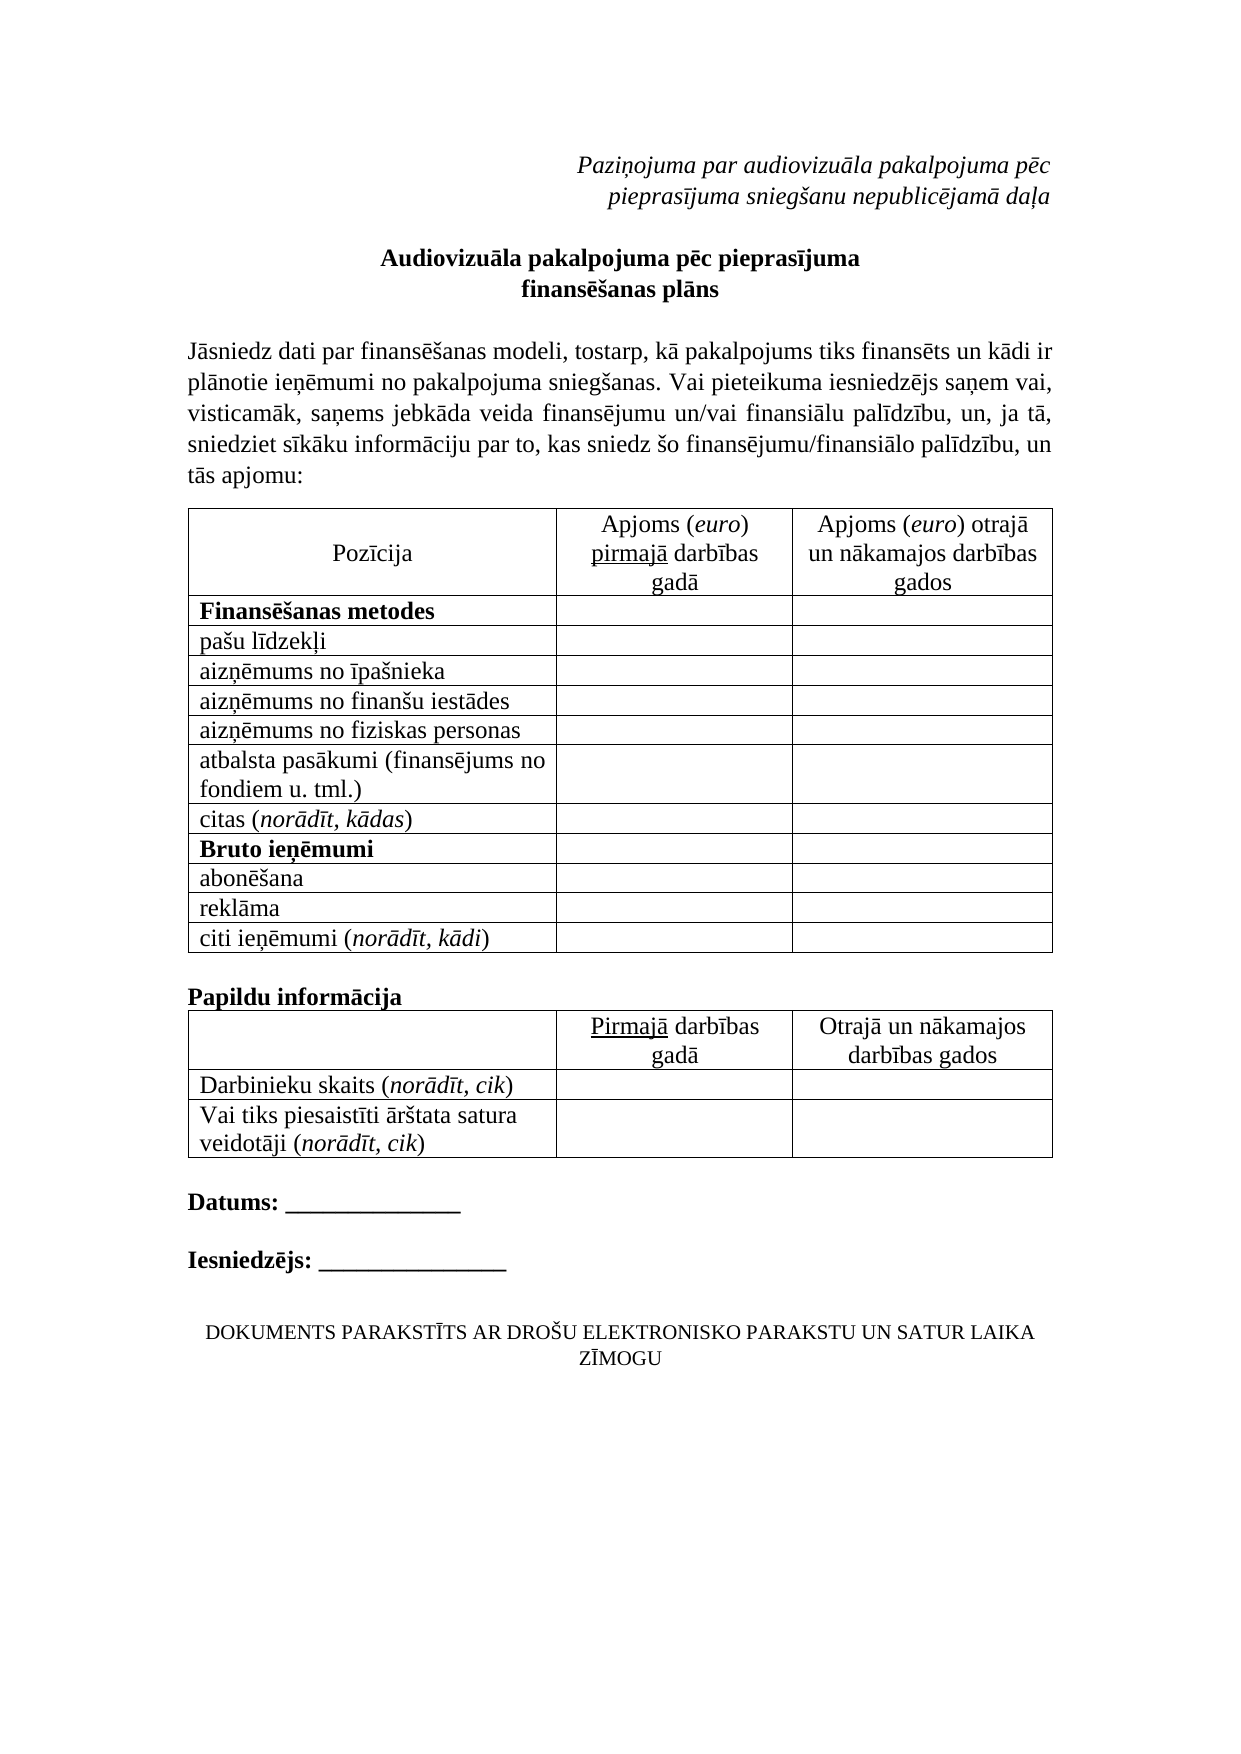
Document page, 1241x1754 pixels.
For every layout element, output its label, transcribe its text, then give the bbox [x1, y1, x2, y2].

table_cell aizņēmums no finanšu iestādes [189, 686, 556, 714]
table_cell aizņēmums no īpašnieka [189, 656, 556, 685]
table_cell [793, 1070, 1052, 1099]
table_cell aizņēmums no fiziskas personas [189, 716, 556, 744]
table_cell [557, 596, 792, 625]
table_cell [557, 656, 792, 685]
table_header Apjoms (euro) pirmajā darbības gadā [557, 509, 792, 595]
text DOKUMENTS PARAKSTĪTS AR DROŠU ELEKTRONISKO PARAKSTU UN SATUR LAIKA ZĪMOGU [187, 1319, 1053, 1369]
table_cell [557, 923, 792, 952]
table_cell [793, 834, 1052, 862]
table_cell [793, 1100, 1052, 1157]
table_cell pašu līdzekļi [189, 626, 556, 655]
table_cell [557, 686, 792, 714]
table_cell [793, 893, 1052, 922]
table_header Apjoms (euro) otrajā un nākamajos darbības gados [793, 509, 1052, 595]
table_header [189, 1011, 556, 1069]
text Audiovizuāla pakalpojuma pēc pieprasījuma [187, 243, 1053, 272]
text Paziņojuma par audiovizuāla pakalpojuma pēc pieprasījuma sniegšanu nepublicējamā daļa [187, 150, 1053, 210]
table_cell [557, 716, 792, 744]
table_header Pirmajā darbības gadā [557, 1011, 792, 1069]
text Datums: ______________ [187, 1187, 1053, 1216]
table_cell citas (norādīt, kādas) [189, 804, 556, 833]
text Papildu informācija [187, 982, 1053, 1010]
table_cell [793, 716, 1052, 744]
table_cell [793, 596, 1052, 625]
table_cell [557, 893, 792, 922]
table_cell citi ieņēmumi (norādīt, kādi) [189, 923, 556, 952]
table_cell Vai tiks piesaistīti ārštata satura veidotāji (norādīt, cik) [189, 1100, 556, 1157]
table_cell [793, 626, 1052, 655]
table_cell [557, 626, 792, 655]
table_cell [557, 834, 792, 862]
table_cell [793, 656, 1052, 685]
table_cell [557, 804, 792, 833]
table_cell reklāma [189, 893, 556, 922]
table_cell [557, 1100, 792, 1157]
text Jāsniedz dati par finansēšanas modeli, tostarp, kā pakalpojums tiks finansēts un kādi ir plānotie ieņēmumi no pakalpojuma sniegšanas. Vai pieteikuma iesniedzējs saņem vai, visticamāk, saņems jebkāda veida finansējumu un/vai finansiālu palīdzību, un, ja tā, sniedziet sīkāku informāciju par to, kas sniedz šo finansējumu/finansiālo palīdzību, un tās apjomu: [187, 336, 1053, 489]
table_cell atbalsta pasākumi (finansējums no fondiem u. tml.) [189, 745, 556, 803]
table_cell Finansēšanas metodes [189, 596, 556, 625]
table_header Otrajā un nākamajos darbības gados [793, 1011, 1052, 1069]
table_cell [793, 864, 1052, 892]
table_cell [793, 804, 1052, 833]
table_header Pozīcija [189, 509, 556, 595]
table_cell Bruto ieņēmumi [189, 834, 556, 862]
table_cell abonēšana [189, 864, 556, 892]
table_cell [557, 745, 792, 803]
text Iesniedzējs: _______________ [187, 1245, 1053, 1274]
table_cell [793, 745, 1052, 803]
table_cell [793, 923, 1052, 952]
table_cell [557, 1070, 792, 1099]
table_cell [557, 864, 792, 892]
text finansēšanas plāns [187, 274, 1053, 303]
table_cell [793, 686, 1052, 714]
table_cell Darbinieku skaits (norādīt, cik) [189, 1070, 556, 1099]
